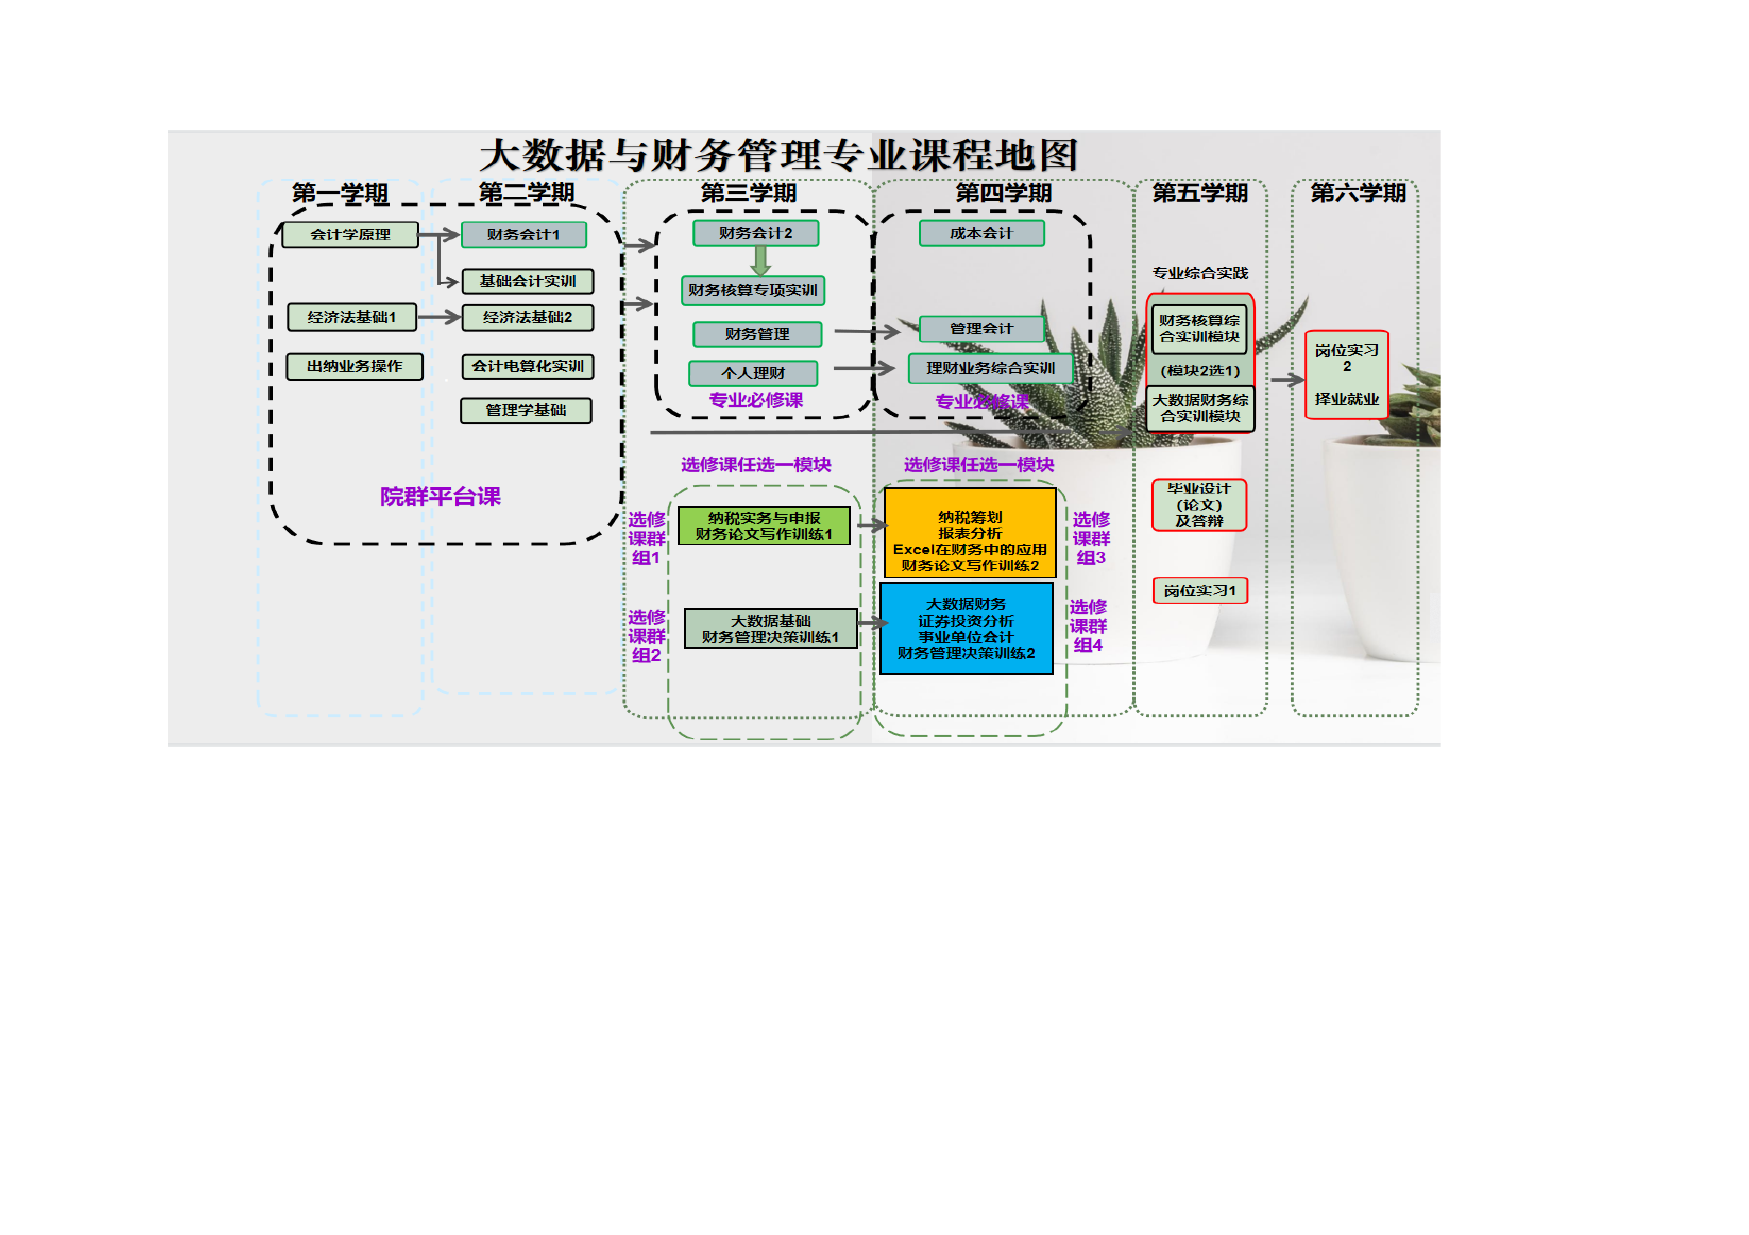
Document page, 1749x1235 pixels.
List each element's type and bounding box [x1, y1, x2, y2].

picture [168, 130, 1441, 747]
